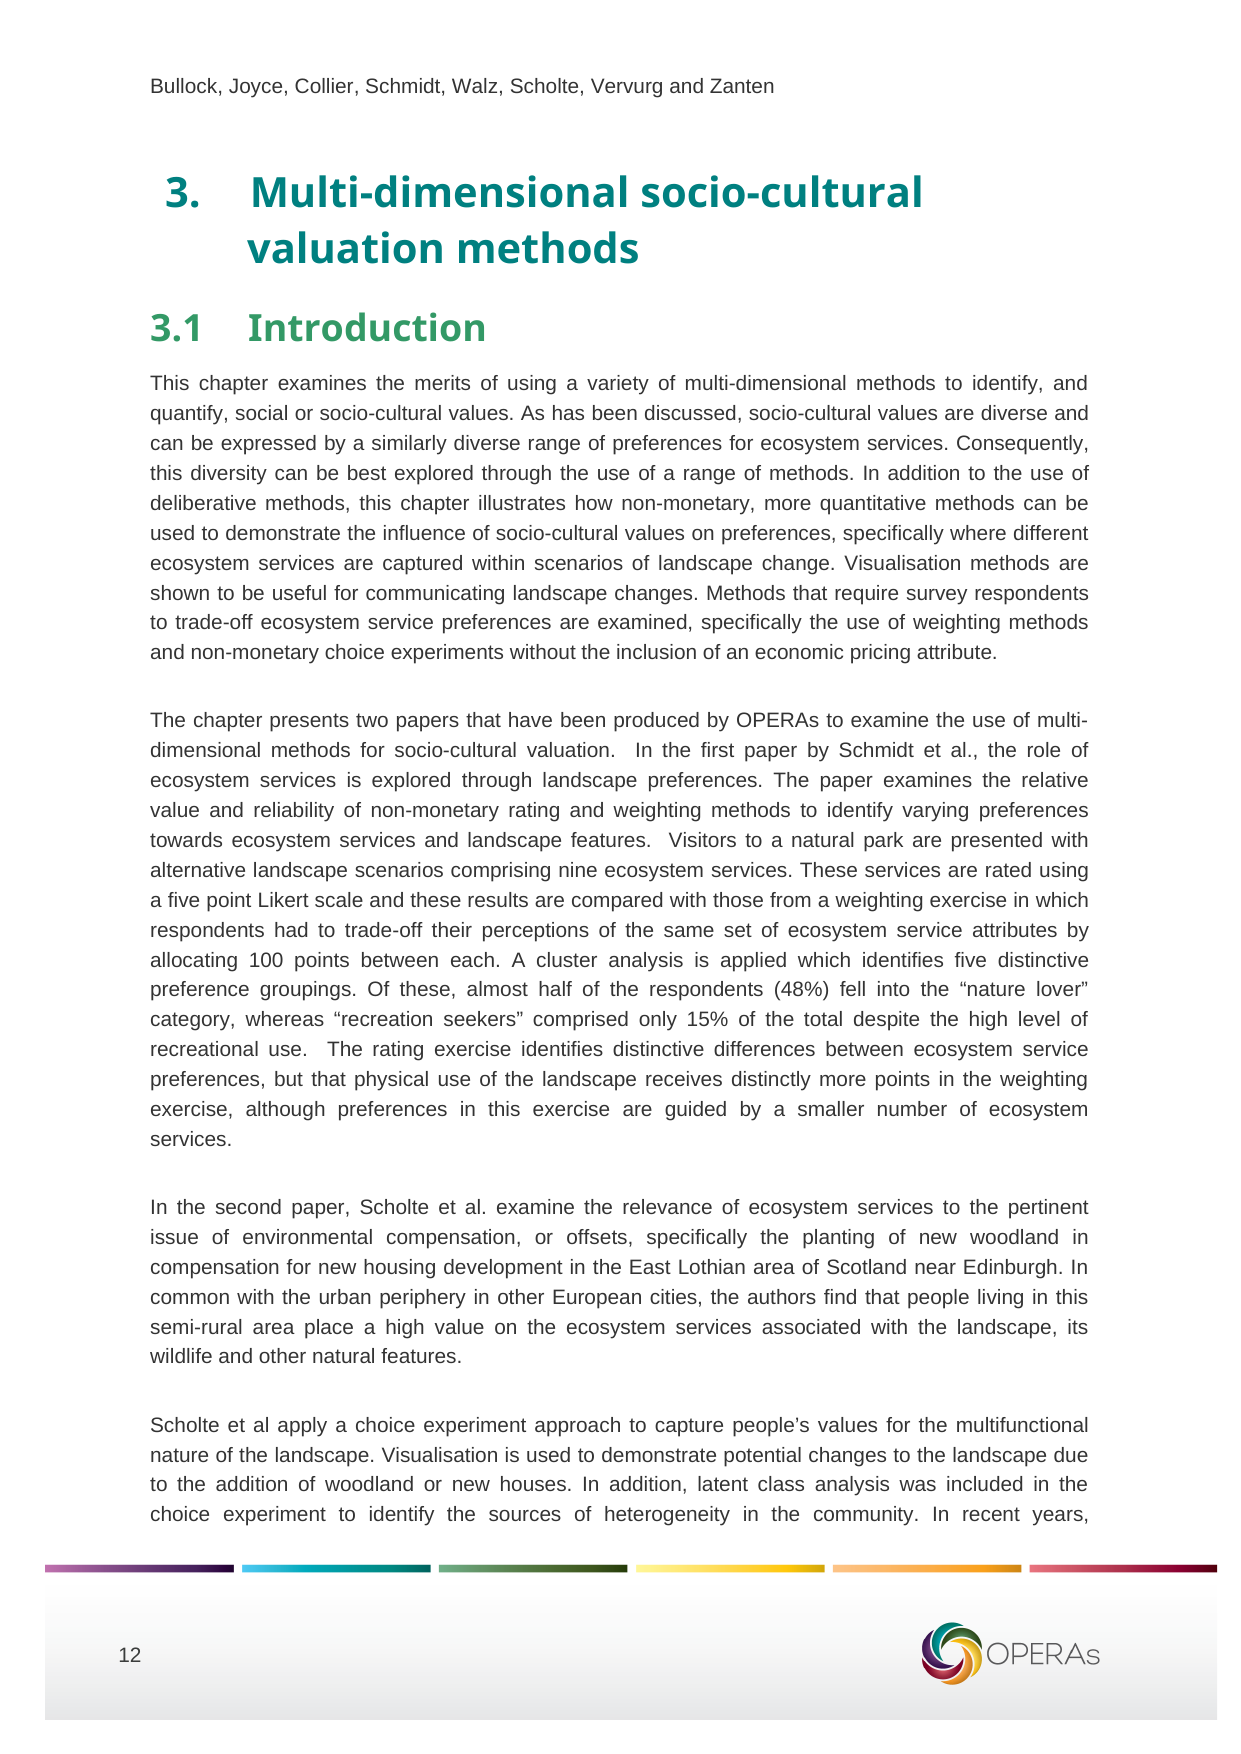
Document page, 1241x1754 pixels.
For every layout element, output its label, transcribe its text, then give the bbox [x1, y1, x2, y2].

text In the second paper, Scholte et al. examine the relevance of ecosystem services to the pertinent issue of environmental compensation, or offsets, specifically the planting of new woodland in compensation for new housing development in the East Lothian area of Scotland near Edinburgh. In common with the urban periphery in other European cities, the authors find that people living in this semi-rural area place a high value on the ecosystem services associated with the landscape, its wildlife and other natural features. [150, 1195, 1090, 1368]
subtitle 3.1 Introduction [150, 301, 1090, 352]
text This chapter examines the merits of using a variety of multi-dimensional methods to identify, and quantify, social or socio-cultural values. As has been discussed, socio-cultural values are diverse and can be expressed by a similarly diverse range of preferences for ecosystem services. Consequently, this diversity can be best explored through the use of a range of methods. In addition to the use of deliberative methods, this chapter illustrates how non-monetary, more quantitative methods can be used to demonstrate the influence of socio-cultural values on preferences, specifically where different ecosystem services are captured within scenarios of landscape change. Visualisation methods are shown to be useful for communicating landscape changes. Methods that require survey respondents to trade-off ecosystem service preferences are examined, specifically the use of weighting methods and non-monetary choice experiments without the inclusion of an economic pricing attribute. [150, 371, 1090, 664]
picture [45, 1564, 1218, 1720]
text The chapter presents two papers that have been produced by OPERAs to examine the use of multi-dimensional methods for socio-cultural valuation. In the first paper by Schmidt et al., the role of ecosystem services is explored through landscape preferences. The paper examines the relative value and reliability of non-monetary rating and weighting methods to identify varying preferences towards ecosystem services and landscape features. Visitors to a natural park are presented with alternative landscape scenarios comprising nine ecosystem services. These services are rated using a five point Likert scale and these results are compared with those from a weighting exercise in which respondents had to trade-off their perceptions of the same set of ecosystem service attributes by allocating 100 points between each. A cluster analysis is applied which identifies five distinctive preference groupings. Of these, almost half of the respondents (48%) fell into the “nature lover” category, whereas “recreation seekers” comprised only 15% of the total despite the high level of recreational use. The rating exercise identifies distinctive differences between ecosystem service preferences, but that physical use of the landscape receives distinctly more points in the weighting exercise, although preferences in this exercise are guided by a smaller number of ecosystem services. [150, 708, 1090, 1151]
subtitle Multi-dimensional socio-cultural valuation methods [165, 162, 1090, 276]
